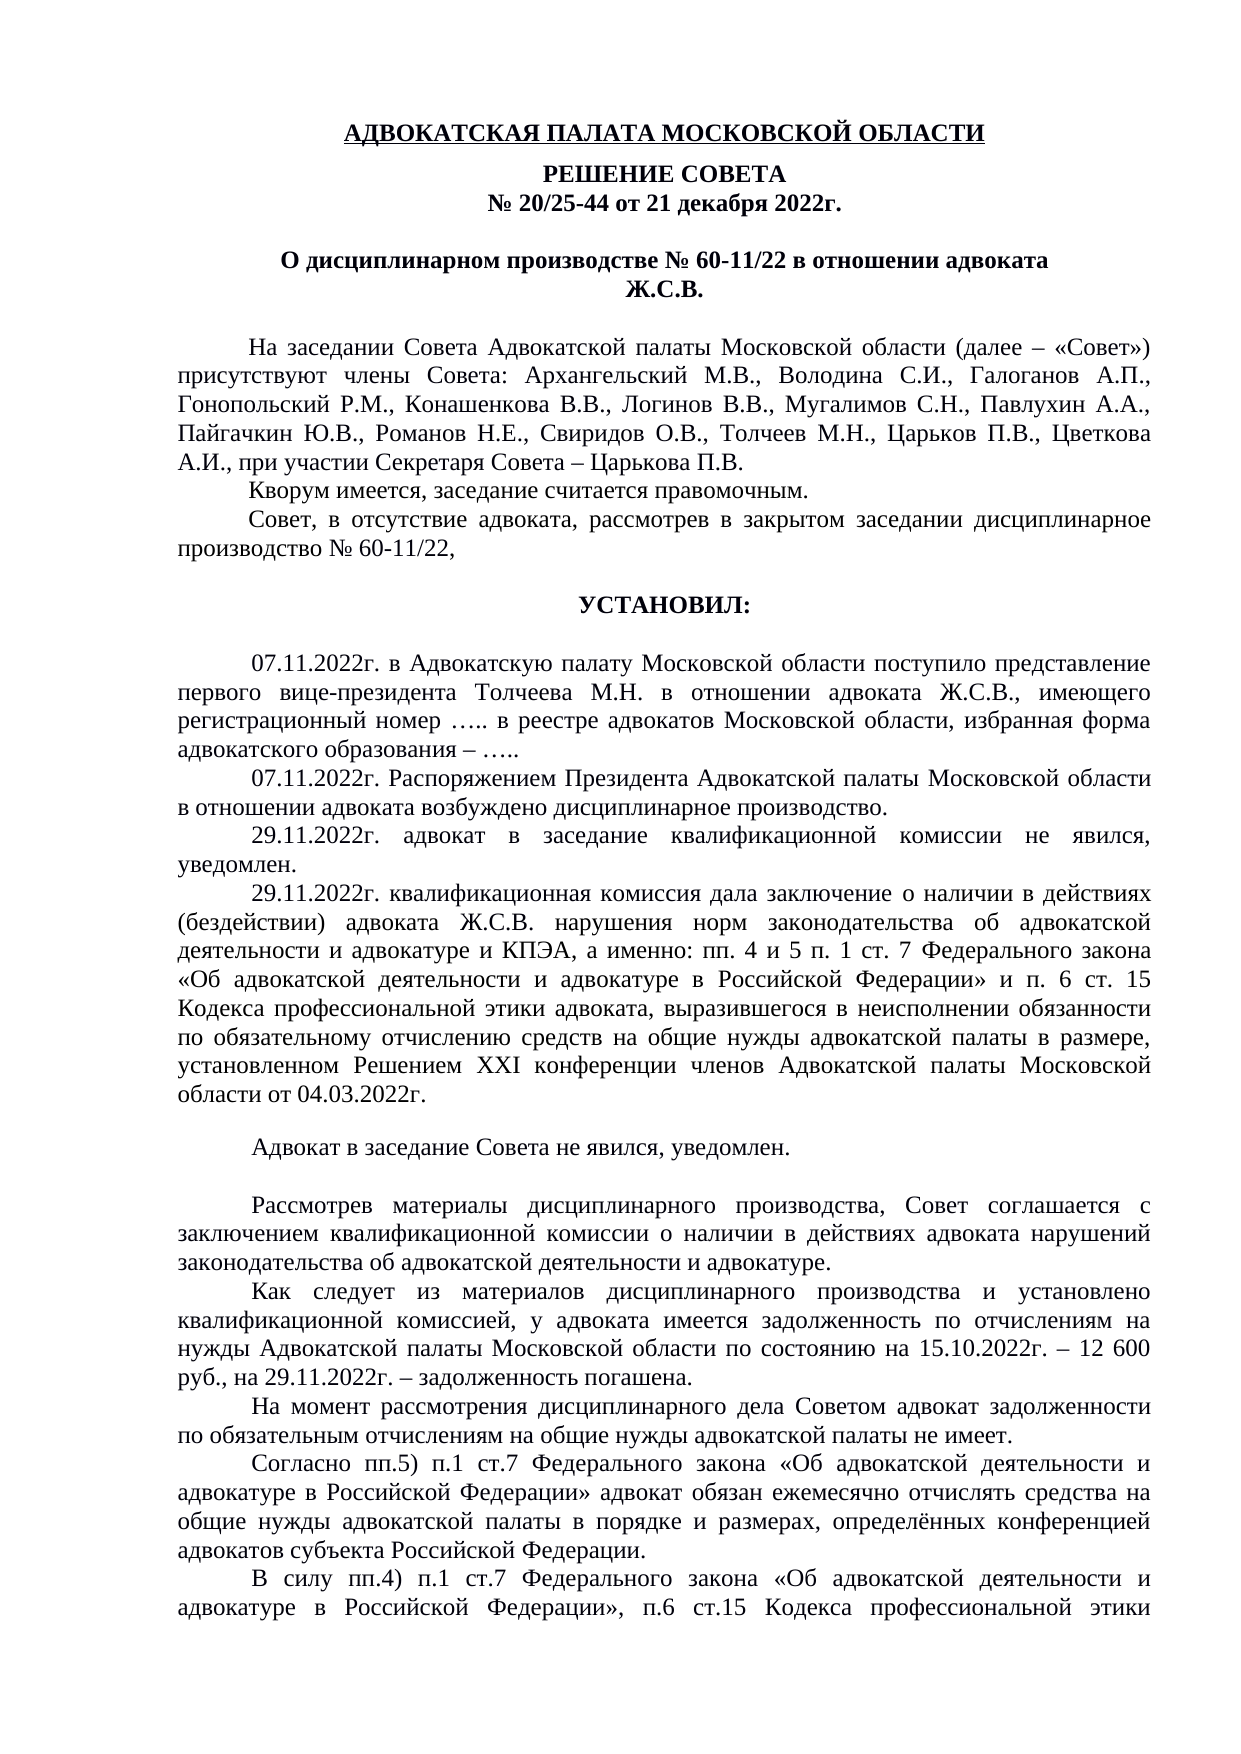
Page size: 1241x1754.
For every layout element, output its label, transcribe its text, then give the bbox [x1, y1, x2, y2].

text Адвокат в заседание Совета не явился, уведомлен. [177, 1132, 1152, 1161]
text Согласно пп.5) п.1 ст.7 Федерального закона «Об адвокатской деятельности и адвокатуре в Российской Федерации» адвокат обязан ежемесячно отчислять средства на общие нужды адвокатской палаты в порядке и размерах, определённых конференцией адвокатов субъекта Российской Федерации. [177, 1448, 1152, 1563]
text Рассмотрев материалы дисциплинарного производства, Совет соглашается с заключением квалификационной комиссии о наличии в действиях адвоката нарушений законодательства об адвокатской деятельности и адвокатуре. [177, 1190, 1152, 1276]
text Кворум имеется, заседание считается правомочным. [177, 476, 1152, 504]
text 07.11.2022г. в Адвокатскую палату Московской области поступило представление первого вице-президента Толчеева М.Н. в отношении адвоката Ж.С.В., имеющего регистрационный номер ….. в реестре адвокатов Московской области, избранная форма адвокатского образования – ….. [177, 648, 1152, 763]
text Как следует из материалов дисциплинарного производства и установлено квалификационной комиссией, у адвоката имеется задолженность по отчислениям на нужды Адвокатской палаты Московской области по состоянию на 15.10.2022г. – 12 600 руб., на 29.11.2022г. – задолженность погашена. [177, 1276, 1152, 1391]
text О дисциплинарном производстве № 60-11/22 в отношении адвоката [177, 246, 1152, 274]
text На момент рассмотрения дисциплинарного дела Советом адвокат задолженности по обязательным отчислениям на общие нужды адвокатской палаты не имеет. [177, 1391, 1152, 1448]
text 29.11.2022г. адвокат в заседание квалификационной комиссии не явился, уведомлен. [177, 821, 1152, 878]
text 29.11.2022г. квалификационная комиссия дала заключение о наличии в действиях (бездействии) адвоката Ж.С.В. нарушения норм законодательства об адвокатской деятельности и адвокатуре и КПЭА, а именно: пп. 4 и 5 п. 1 ст. 7 Федерального закона «Об адвокатской деятельности и адвокатуре в Российской Федерации» и п. 6 ст. 15 Кодекса профессиональной этики адвоката, выразившегося в неисполнении обязанности по обязательному отчислению средств на общие нужды адвокатской палаты в размере, установленном Решением XXI конференции членов Адвокатской палаты Московской области от 04.03.2022г. [177, 878, 1152, 1108]
text Совет, в отсутствие адвоката, рассмотрев в закрытом заседании дисциплинарное производство № 60-11/22, [177, 504, 1152, 562]
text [177, 1563, 1152, 1621]
text адвокатская палата московской области [177, 118, 1152, 147]
text Ж.С.В. [177, 274, 1152, 303]
subtitle Решение СОВЕТА [177, 159, 1152, 188]
text № 20/25-44 от 21 декабря 2022г. [177, 188, 1152, 217]
text УСТАНОВИЛ: [177, 591, 1152, 619]
text 07.11.2022г. Распоряжением Президента Адвокатской палаты Московской области в отношении адвоката возбуждено дисциплинарное производство. [177, 763, 1152, 821]
text На заседании Совета Адвокатской палаты Московской области (далее – «Совет») присутствуют члены Совета: Архангельский М.В., Володина С.И., Галоганов А.П., Гонопольский Р.М., Конашенкова В.В., Логинов В.В., Мугалимов С.Н., Павлухин А.А., Пайгачкин Ю.В., Романов Н.Е., Свиридов О.В., Толчеев М.Н., Царьков П.В., Цветкова А.И., при участии Секретаря Совета – Царькова П.В. [177, 332, 1152, 476]
